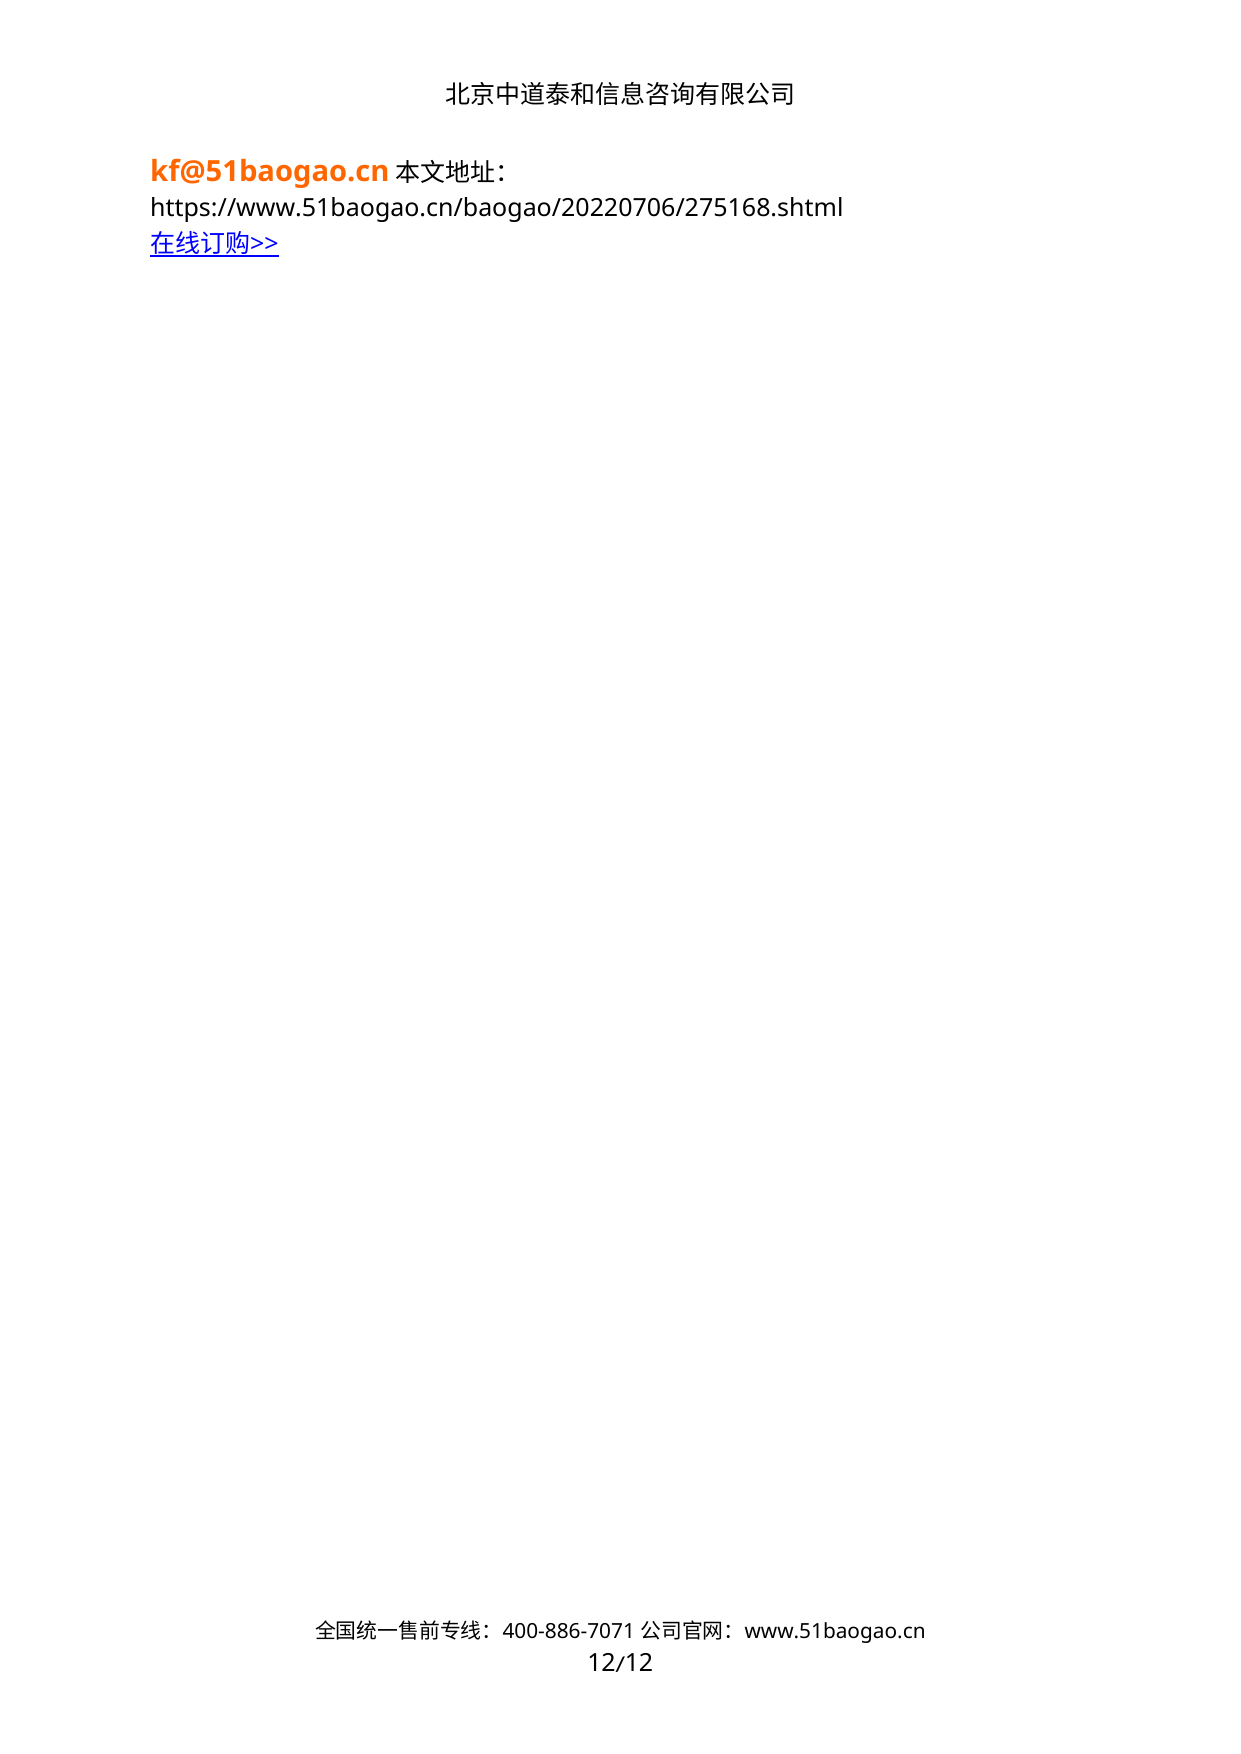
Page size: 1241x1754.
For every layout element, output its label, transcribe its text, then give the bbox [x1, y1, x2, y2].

text 在线订购>> [150, 224, 1090, 260]
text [150, 150, 1090, 224]
